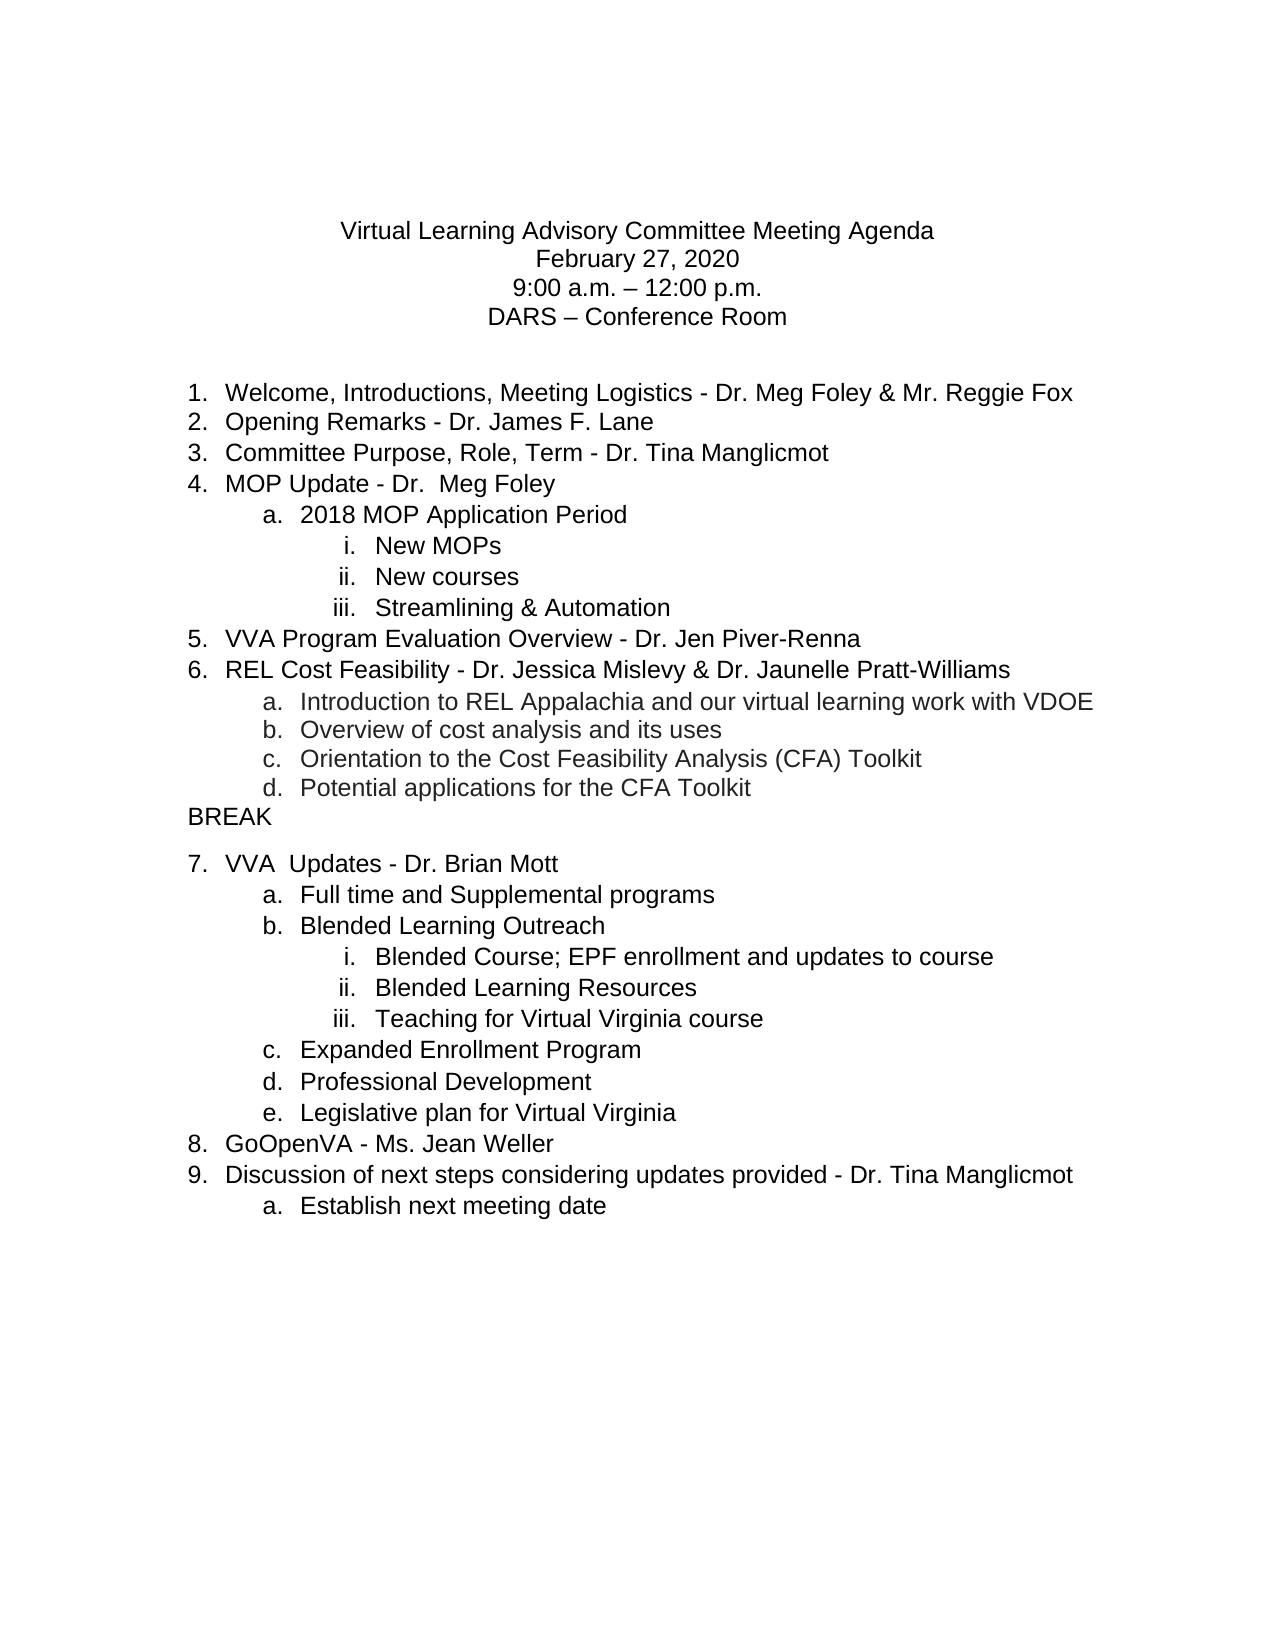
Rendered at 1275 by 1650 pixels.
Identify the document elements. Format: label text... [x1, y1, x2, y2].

list Opening Remarks - Dr. James F. Lane [187, 407, 1125, 436]
list Overview of cost analysis and its uses [262, 715, 1125, 744]
text BREAK [187, 801, 1125, 830]
list Orientation to the Cost Feasibility Analysis (CFA) Toolkit [262, 744, 1125, 773]
list GoOpenVA - Ms. Jean Weller [187, 1128, 1125, 1157]
list Welcome, Introductions, Meeting Logistics - Dr. Meg Foley & Mr. Reggie Fox [187, 378, 1125, 407]
list REL Cost Feasibility - Dr. Jessica Mislevy & Dr. Jaunelle Pratt-Williams [187, 655, 1125, 684]
list New courses [356, 562, 1125, 591]
list New MOPs [356, 531, 1125, 560]
text Virtual Learning Advisory Committee Meeting Agenda [150, 216, 1125, 244]
list Discussion of next steps considering updates provided - Dr. Tina Manglicmot [187, 1159, 1125, 1188]
list Teaching for Virtual Virginia course [356, 1004, 1125, 1033]
text DARS – Conference Room [150, 302, 1125, 331]
list MOP Update - Dr. Meg Foley [187, 469, 1125, 498]
list Expanded Enrollment Program [262, 1035, 1125, 1064]
list Blended Learning Resources [356, 973, 1125, 1002]
list Committee Purpose, Role, Term - Dr. Tina Manglicmot [187, 438, 1125, 467]
list VVA Program Evaluation Overview - Dr. Jen Piver-Renna [187, 624, 1125, 653]
list 2018 MOP Application Period [262, 500, 1125, 529]
list Blended Course; EPF enrollment and updates to course [356, 942, 1125, 971]
list Full time and Supplemental programs [262, 880, 1125, 909]
list Streamlining & Automation [356, 593, 1125, 622]
list Potential applications for the CFA Toolkit [262, 773, 1125, 801]
list Blended Learning Outreach [262, 911, 1125, 940]
text 9:00 a.m. – 12:00 p.m. [150, 273, 1125, 302]
list VVA Updates - Dr. Brian Mott [187, 849, 1125, 878]
list Introduction to REL Appalachia and our virtual learning work with VDOE [262, 686, 1125, 715]
text February 27, 2020 [150, 244, 1125, 273]
list Legislative plan for Virtual Virginia [262, 1097, 1125, 1126]
list Professional Development [262, 1066, 1125, 1095]
list Establish next meeting date [262, 1191, 1125, 1219]
